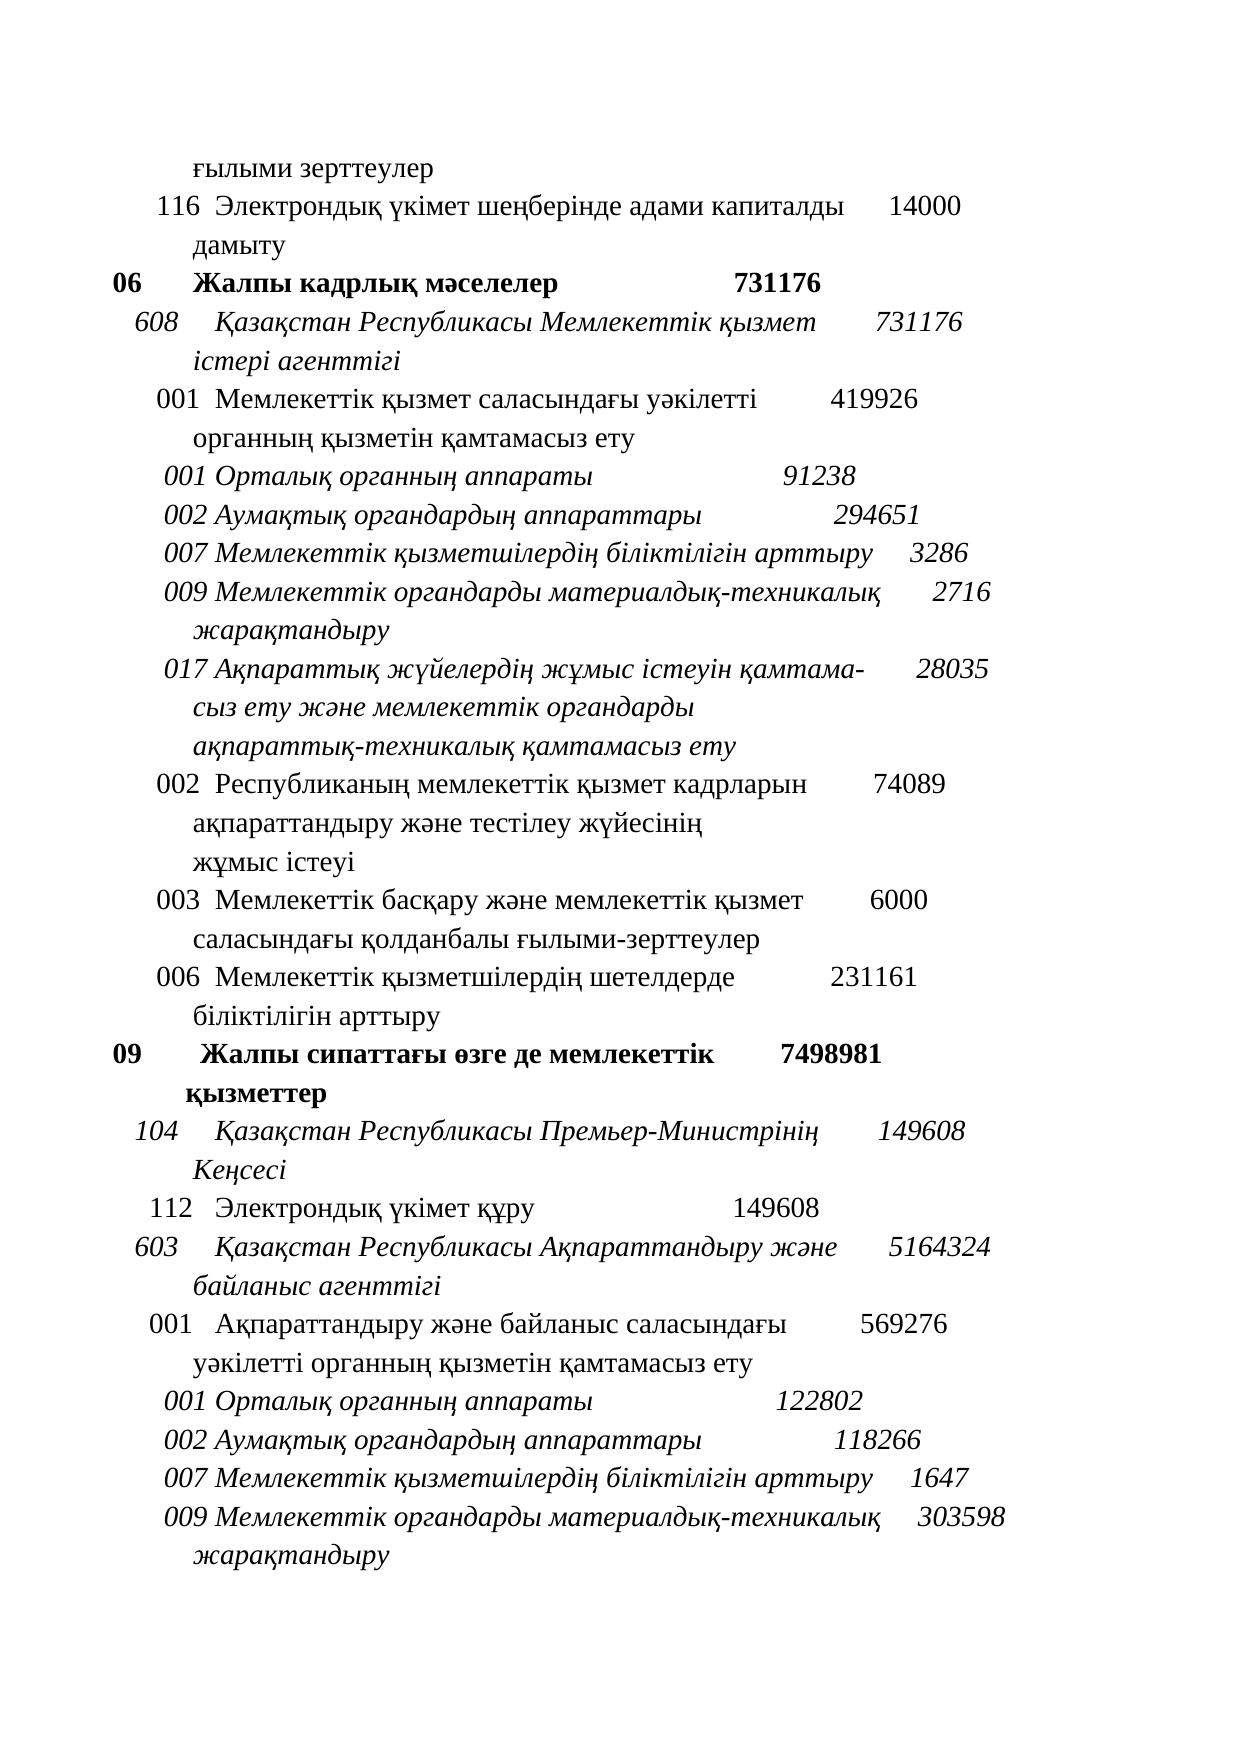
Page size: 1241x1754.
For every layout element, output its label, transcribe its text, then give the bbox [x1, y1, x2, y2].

text сыз ету және мемлекеттiк органдарды [112, 689, 1128, 723]
text 603 Қазақстан Республикасы Ақпараттандыру және 5164324 [112, 1229, 1128, 1263]
text жарақтандыру [112, 612, 1128, 646]
text қызметтер [112, 1075, 1128, 1108]
text 017 Ақпараттық жүйелердiң жұмыс iстеуiн қамтама- 28035 [112, 651, 1128, 684]
text бiлiктiлiгiн арттыру [112, 998, 1128, 1031]
text 002 Республиканың мемлекеттік қызмет кадрларын 74089 [112, 767, 1128, 800]
text iстерi агенттiгi [112, 343, 1128, 376]
text 007 Мемлекеттiк қызметшiлердiң біліктiлiгiн арттыру 1647 [112, 1460, 1128, 1494]
text 608 Қазақстан Республикасы Мемлекеттiк қызмет 731176 [112, 304, 1128, 338]
text жұмыс icтeуi [112, 844, 1128, 877]
text 006 Мемлекеттік қызметшiлердiң шетелдерде 231161 [112, 959, 1128, 993]
text жарақтандыру [112, 1537, 1128, 1571]
text 002 Аумақтық органдардың аппараттары 118266 [112, 1422, 1128, 1455]
text Кеңсесі [112, 1152, 1128, 1186]
text ғылыми зерттеулер [112, 150, 1128, 183]
text 09 Жалпы сипаттағы өзге де мемлекеттік 7498981 [112, 1036, 1128, 1070]
text 007 Мемлекеттiк қызметшiлердiң біліктілігiн арттыру 3286 [112, 535, 1128, 569]
text органның қызметін қамтамасыз ету [112, 420, 1128, 453]
text ақпараттық-техникалық қамтамасыз ету [112, 728, 1128, 762]
text 001 Орталық органның аппараты 122802 [112, 1383, 1128, 1417]
text 002 Аумақтық органдардың аппараттары 294651 [112, 497, 1128, 530]
text 116 Электрондық үкімет шеңберінде адами капиталды 14000 [112, 188, 1128, 222]
text 009 Мемлекеттік органдарды материалдық-техникалық 303598 [112, 1499, 1128, 1532]
text уәкілетті органның қызметін қамтамасыз ету [112, 1345, 1128, 1378]
text 06 Жалпы кадрлық мәселелер 731176 [112, 266, 1128, 299]
text 001 Ақпараттандыру және байланыс саласындағы 569276 [112, 1306, 1128, 1340]
text ақпараттандыру және тестілеу жүйесiнiң [112, 805, 1128, 839]
text байланыс агенттiгі [112, 1268, 1128, 1301]
text 003 Мемлекеттiк басқару және мемлекеттік қызмет 6000 [112, 882, 1128, 916]
text саласындағы қолданбалы ғылыми-зерттеулер [112, 921, 1128, 954]
text 009 Мемлекеттiк органдарды материалдық-техникалық 2716 [112, 574, 1128, 607]
text дамыту [112, 227, 1128, 261]
text 001 Орталық органның аппараты 91238 [112, 458, 1128, 492]
text 104 Қазақстан Республикасы Премьер-Министрінің 149608 [112, 1113, 1128, 1147]
text 112 Электрондық үкімет құру 149608 [112, 1191, 1128, 1224]
text 001 Мемлекеттiк қызмет саласындағы уәкiлетті 419926 [112, 381, 1128, 415]
